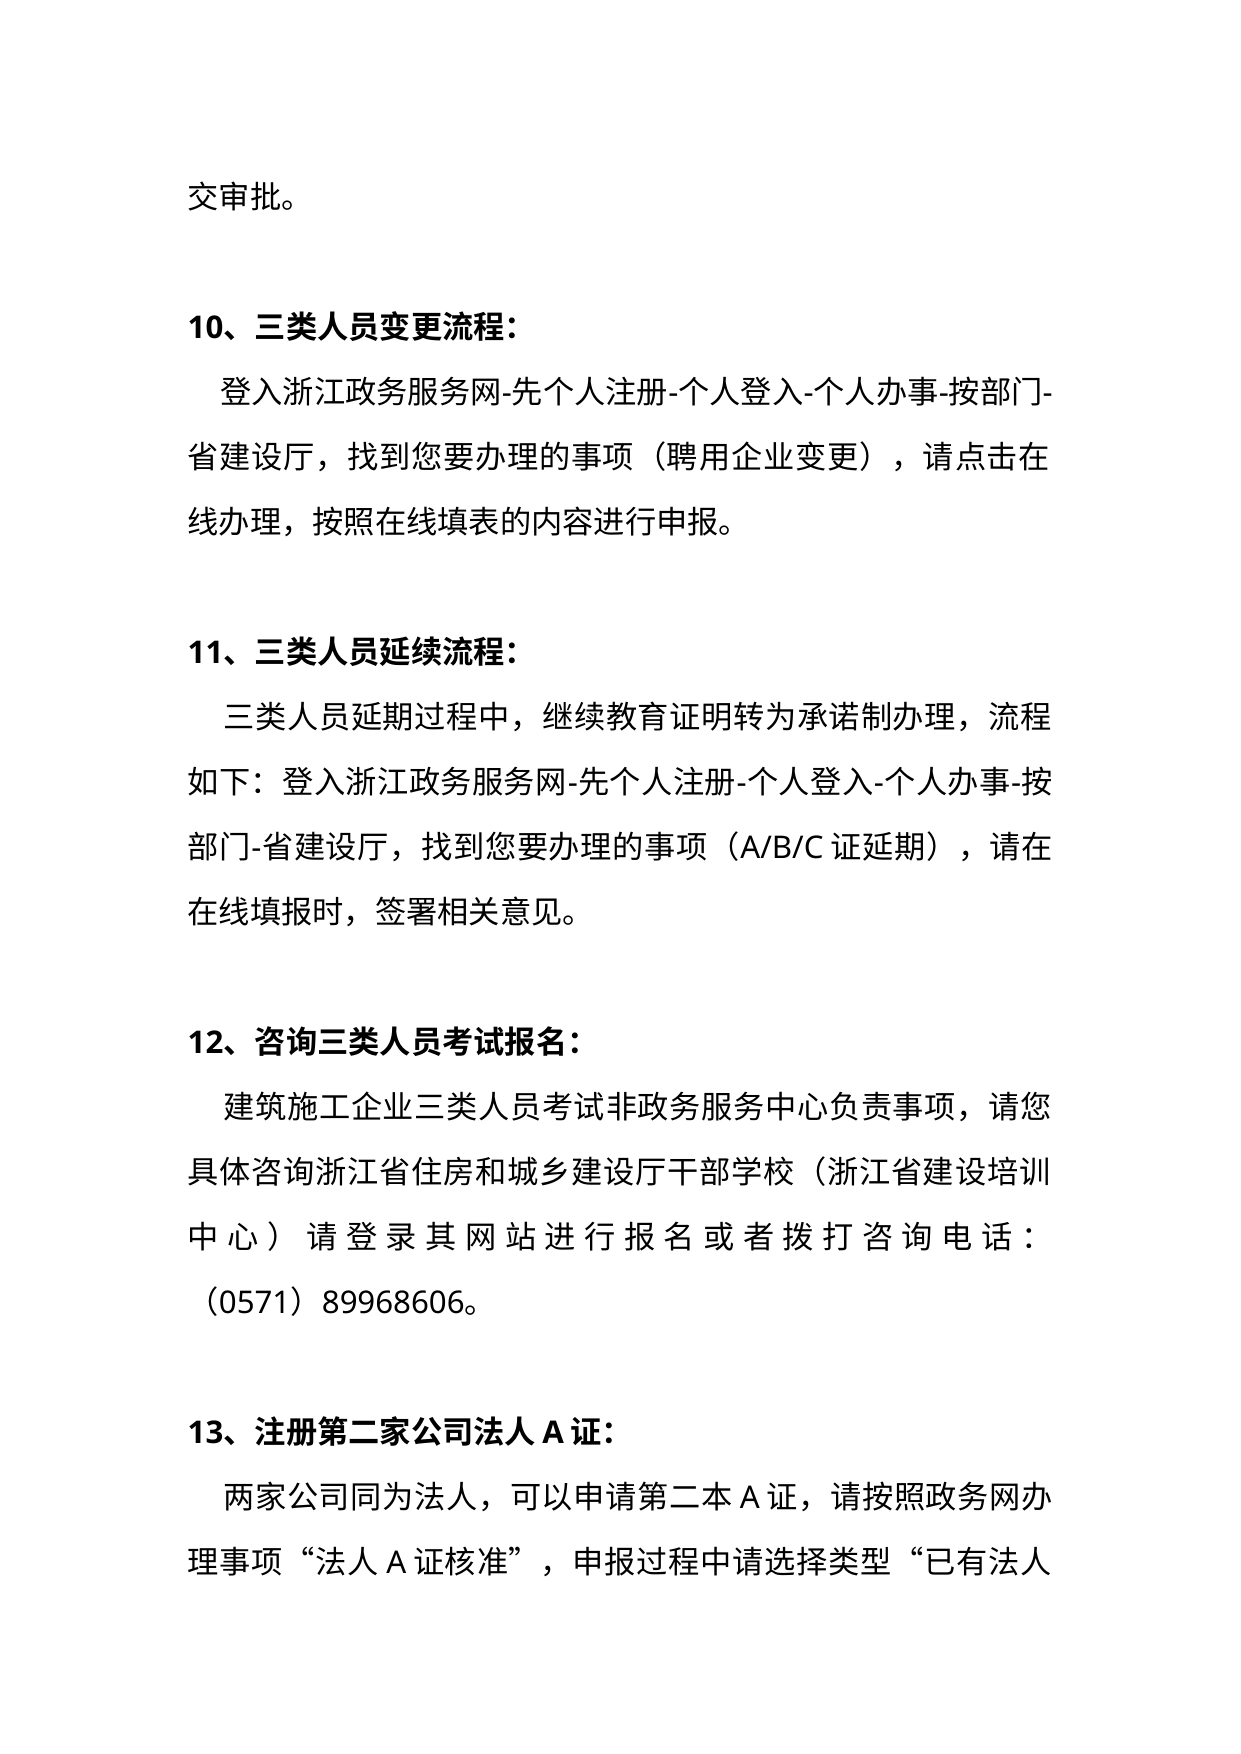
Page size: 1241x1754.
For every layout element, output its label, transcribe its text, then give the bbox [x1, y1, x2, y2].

text 10、三类人员变更流程： [187, 292, 1053, 357]
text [187, 1462, 1053, 1592]
text 13、注册第二家公司法人A证： [187, 1397, 1053, 1462]
text 11、三类人员延续流程： [187, 617, 1053, 682]
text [187, 162, 1053, 227]
text 12、咨询三类人员考试报名： [187, 1007, 1053, 1072]
text 三类人员延期过程中，继续教育证明转为承诺制办理，流程如下：登入浙江政务服务网-先个人注册-个人登入-个人办事-按部门-省建设厅，找到您要办理的事项（A/B/C证延期），请在在线填报时，签署相关意见。 [187, 682, 1053, 942]
text 建筑施工企业三类人员考试非政务服务中心负责事项，请您具体咨询浙江省住房和城乡建设厅干部学校（浙江省建设培训中心）请登录其网站进行报名或者拨打咨询电话：（0571）89968606。 [187, 1072, 1053, 1332]
text 登入浙江政务服务网-先个人注册-个人登入-个人办事-按部门-省建设厅，找到您要办理的事项（聘用企业变更），请点击在线办理，按照在线填表的内容进行申报。 [187, 357, 1053, 552]
